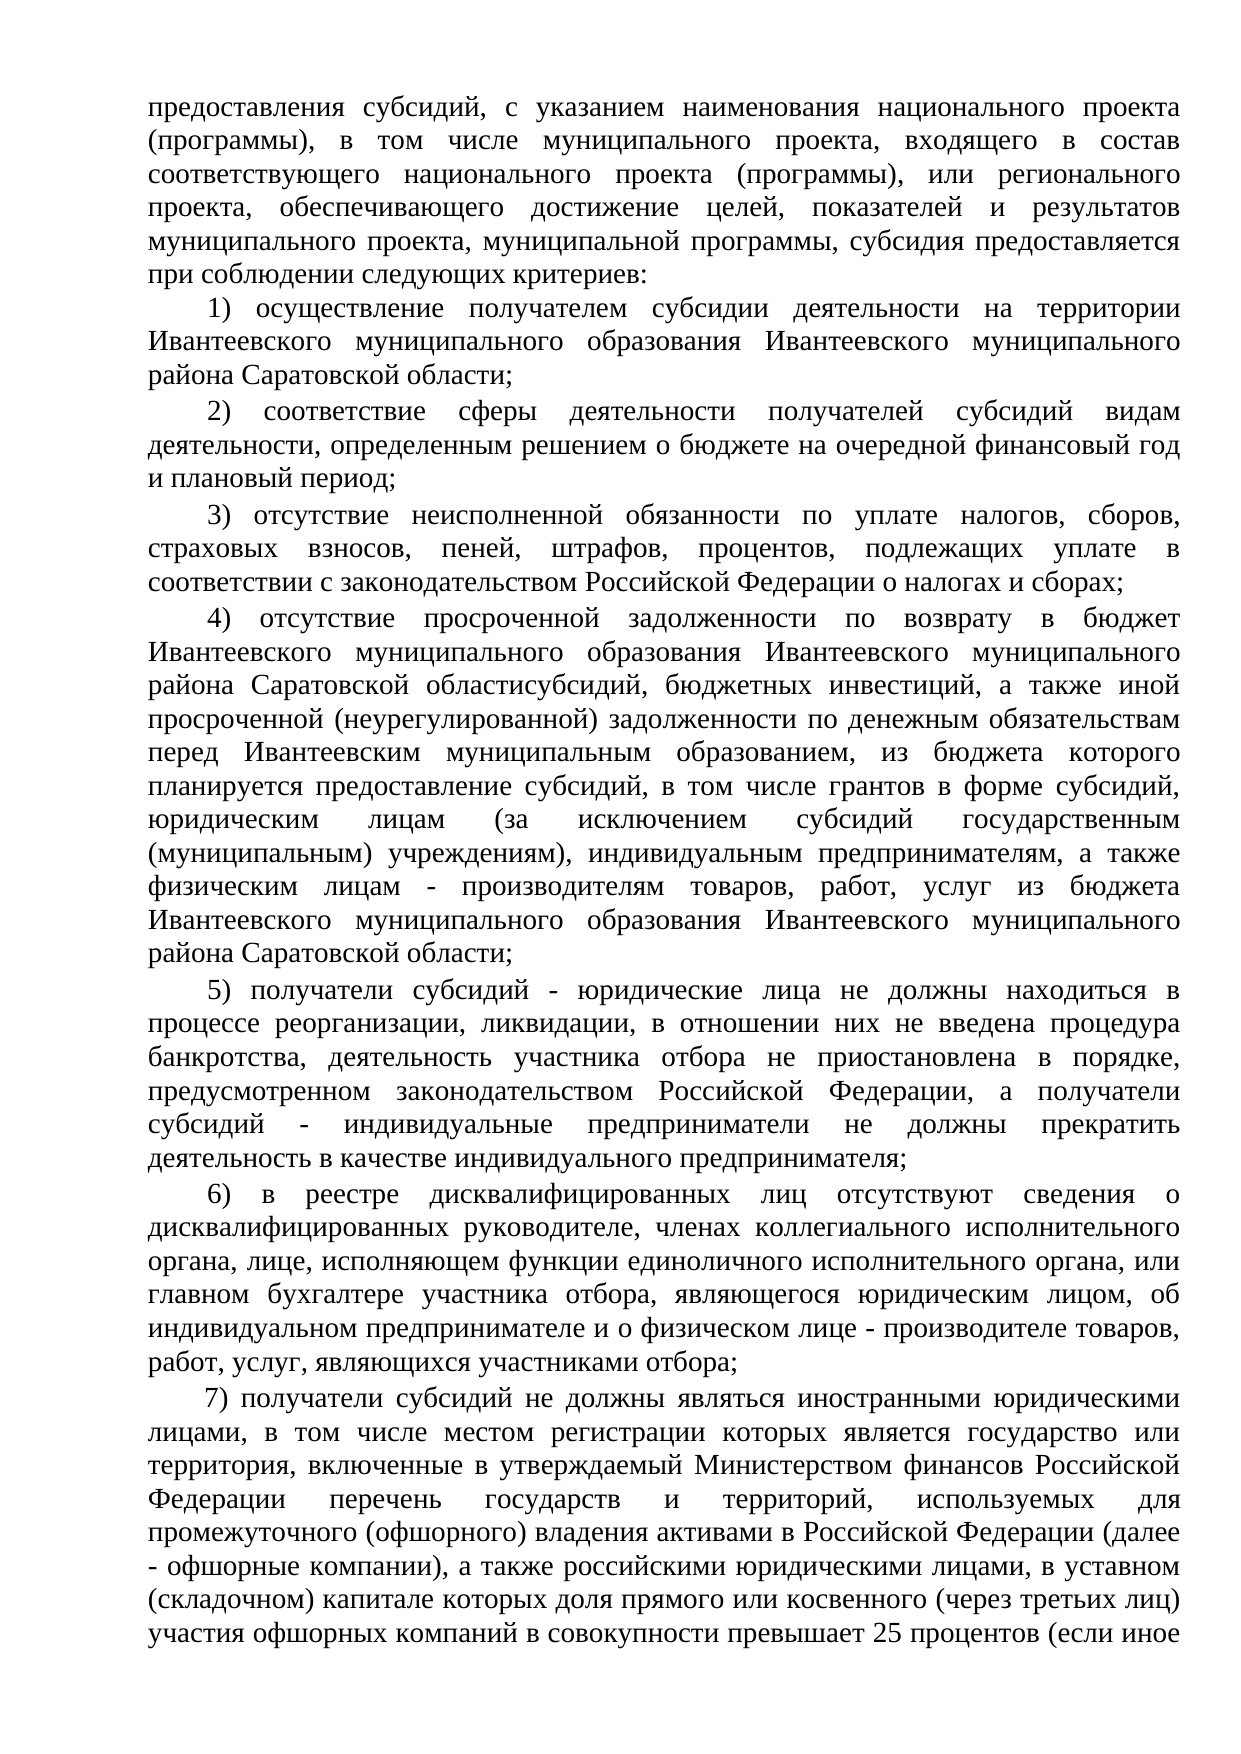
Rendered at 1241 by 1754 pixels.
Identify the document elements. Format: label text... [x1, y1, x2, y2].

text 3) отсутствие неисполненной обязанности по уплате налогов, сборов, страховых взносов, пеней, штрафов, процентов, подлежащих уплате в соответствии с законодательством Российской Федерации о налогах и сборах; [148, 497, 1181, 597]
text 6) в реестре дисквалифицированных лиц отсутствуют сведения о дисквалифицированных руководителе, членах коллегиального исполнительного органа, лице, исполняющем функции единоличного исполнительного органа, или главном бухгалтере участника отбора, являющегося юридическим лицом, об индивидуальном предпринимателе и о физическом лице - производителе товаров, работ, услуг, являющихся участниками отбора; [148, 1176, 1181, 1377]
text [148, 1380, 1181, 1648]
text 5) получатели субсидий - юридические лица не должны находиться в процессе реорганизации, ликвидации, в отношении них не введена процедура банкротства, деятельность участника отбора не приостановлена в порядке, предусмотренном законодательством Российской Федерации, а получатели субсидий - индивидуальные предприниматели не должны прекратить деятельность в качестве индивидуального предпринимателя; [148, 972, 1181, 1173]
text 2) соответствие сферы деятельности получателей субсидий видам деятельности, определенным решением о бюджете на очередной финансовый год и плановый период; [148, 393, 1181, 494]
text 4) отсутствие просроченной задолженности по возврату в бюджет Ивантеевского муниципального образования Ивантеевского муниципального района Саратовской областисубсидий, бюджетных инвестиций, а также иной просроченной (неурегулированной) задолженности по денежным обязательствам перед Ивантеевским муниципальным образованием, из бюджета которого планируется предоставление субсидий, в том числе грантов в форме субсидий, юридическим лицам (за исключением субсидий государственным (муниципальным) учреждениям), индивидуальным предпринимателям, а также физическим лицам - производителям товаров, работ, услуг из бюджета Ивантеевского муниципального образования Ивантеевского муниципального района Саратовской области; [148, 600, 1181, 969]
text 1) осуществление получателем субсидии деятельности на территории Ивантеевского муниципального образования Ивантеевского муниципального района Саратовской области; [148, 290, 1181, 391]
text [148, 89, 1181, 290]
